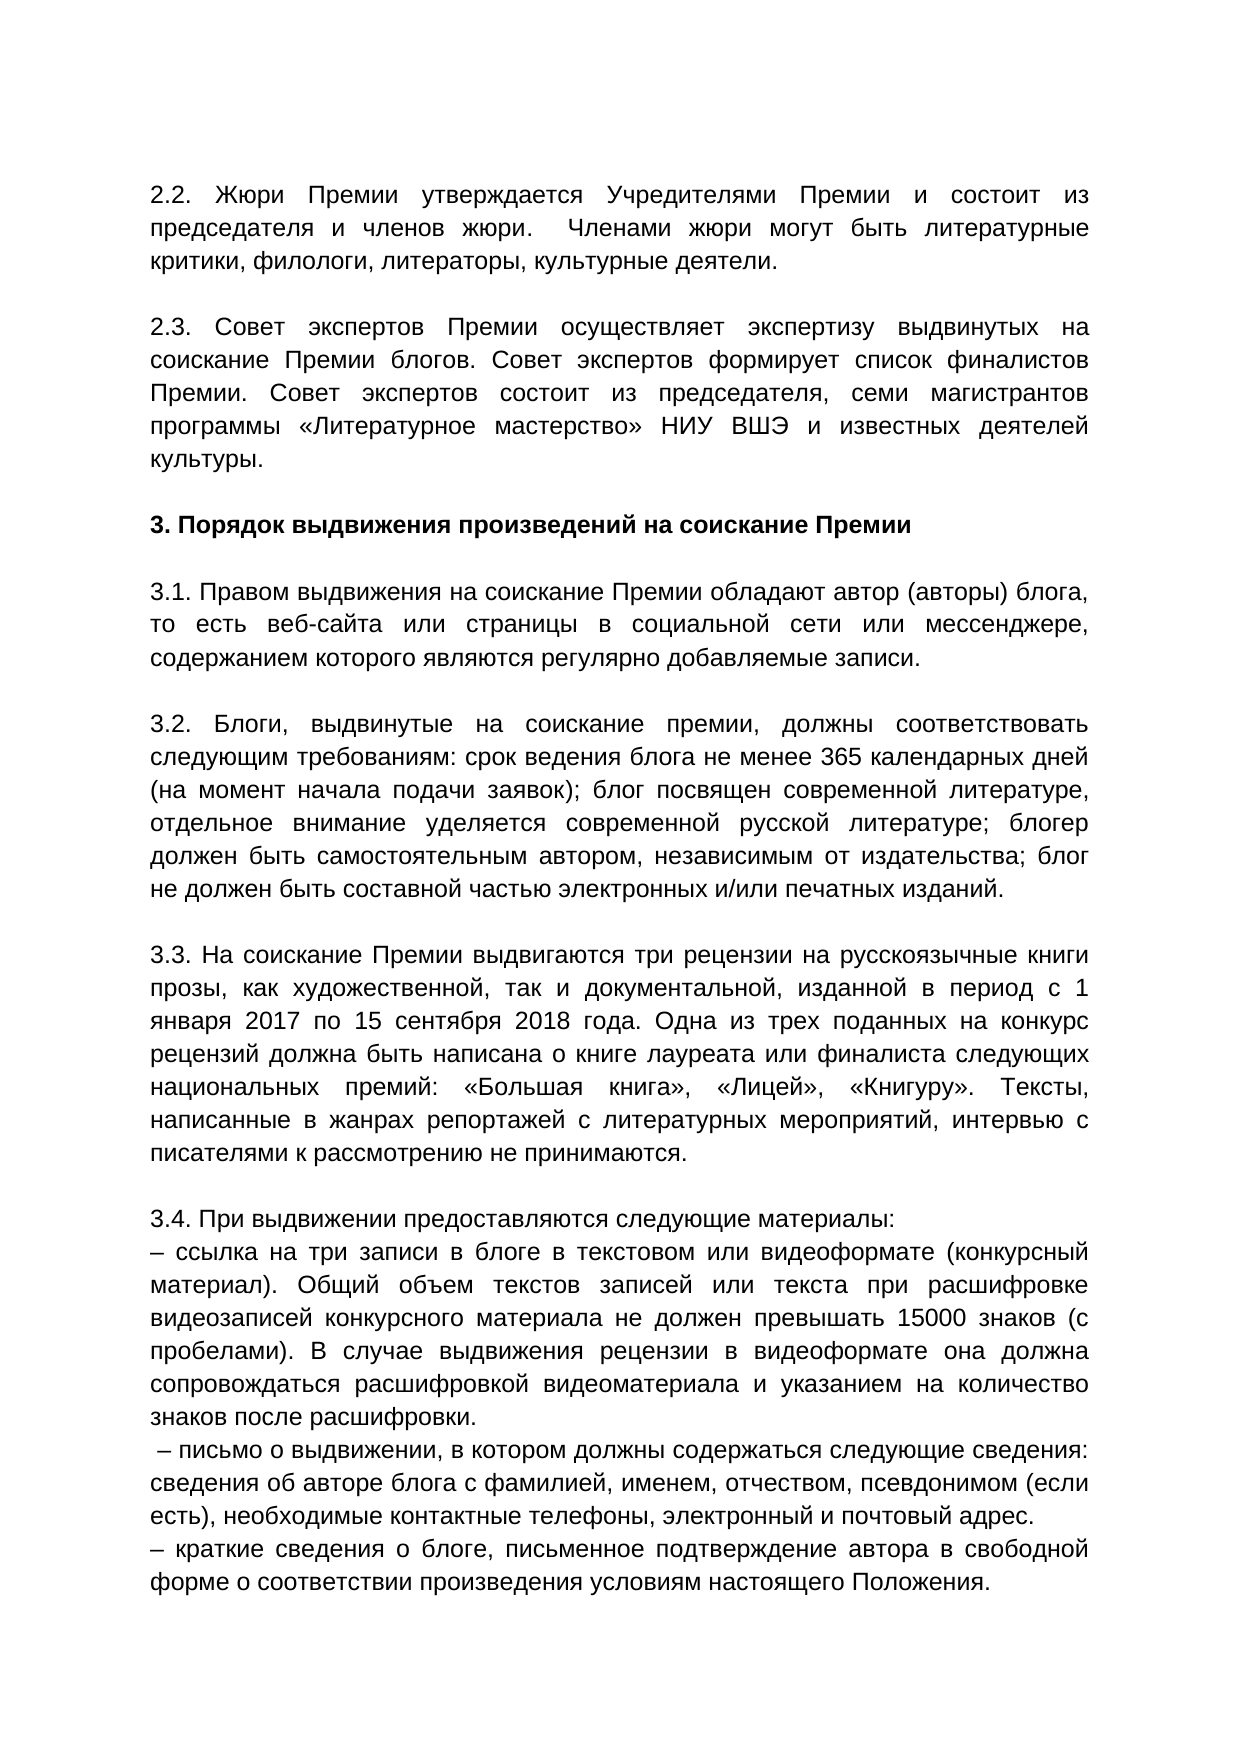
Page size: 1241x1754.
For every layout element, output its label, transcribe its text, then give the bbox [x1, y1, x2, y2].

text 2.2. Жюри Премии утверждается Учредителями Премии и состоит из председателя и членов жюри. Членами жюри могут быть литературные критики, филологи, литераторы, культурные деятели. [150, 180, 1090, 275]
text 3.3. На соискание Премии выдвигаются три рецензии на русскоязычные книги прозы, как художественной, так и документальной, изданной в период с 1 января 2017 по 15 сентября 2018 года. Одна из трех поданных на конкурс рецензий должна быть написана о книге лауреата или финалиста следующих национальных премий: «Большая книга», «Лицей», «Книгуру». Тексты, написанные в жанрах репортажей с литературных мероприятий, интервью с писателями к рассмотрению не принимаются. [150, 940, 1090, 1167]
text 3.4. При выдвижении предоставляются следующие материалы: [150, 1204, 1090, 1233]
text – ссылка на три записи в блоге в текстовом или видеоформате (конкурсный материал). Общий объем текстов записей или текста при расшифровке видеозаписей конкурсного материала не должен превышать 15000 знаков (с пробелами). В случае выдвижения рецензии в видеоформате она должна сопровождаться расшифровкой видеоматериала и указанием на количество знаков после расшифровки. [150, 1237, 1090, 1431]
text – краткие сведения о блоге, письменное подтверждение автора в свободной форме о соответствии произведения условиям настоящего Положения. [150, 1534, 1090, 1596]
text 3. Порядок выдвижения произведений на соискание Премии [150, 477, 1090, 539]
text 3.2. Блоги, выдвинутые на соискание премии, должны соответствовать следующим требованиям: срок ведения блога не менее 365 календарных дней (на момент начала подачи заявок); блог посвящен современной литературе, отдельное внимание уделяется современной русской литературе; блогер должен быть самостоятельным автором, независимым от издательства; блог не должен быть составной частью электронных и/или печатных изданий. [150, 708, 1090, 902]
text 2.3. Совет экспертов Премии осуществляет экспертизу выдвинутых на соискание Премии блогов. Совет экспертов формирует список финалистов Премии. Совет экспертов состоит из председателя, семи магистрантов программы «Литературное мастерство» НИУ ВШЭ и известных деятелей культуры. [150, 312, 1090, 473]
text 3.1. Правом выдвижения на соискание Премии обладают автор (авторы) блога, то есть веб-сайта или страницы в социальной сети или мессенджере, содержанием которого являются регулярно добавляемые записи. [150, 576, 1090, 671]
text – письмо о выдвижении, в котором должны содержаться следующие сведения: сведения об авторе блога с фамилией, именем, отчеством, псевдонимом (если есть), необходимые контактные телефоны, электронный и почтовый адрес. [150, 1435, 1090, 1530]
